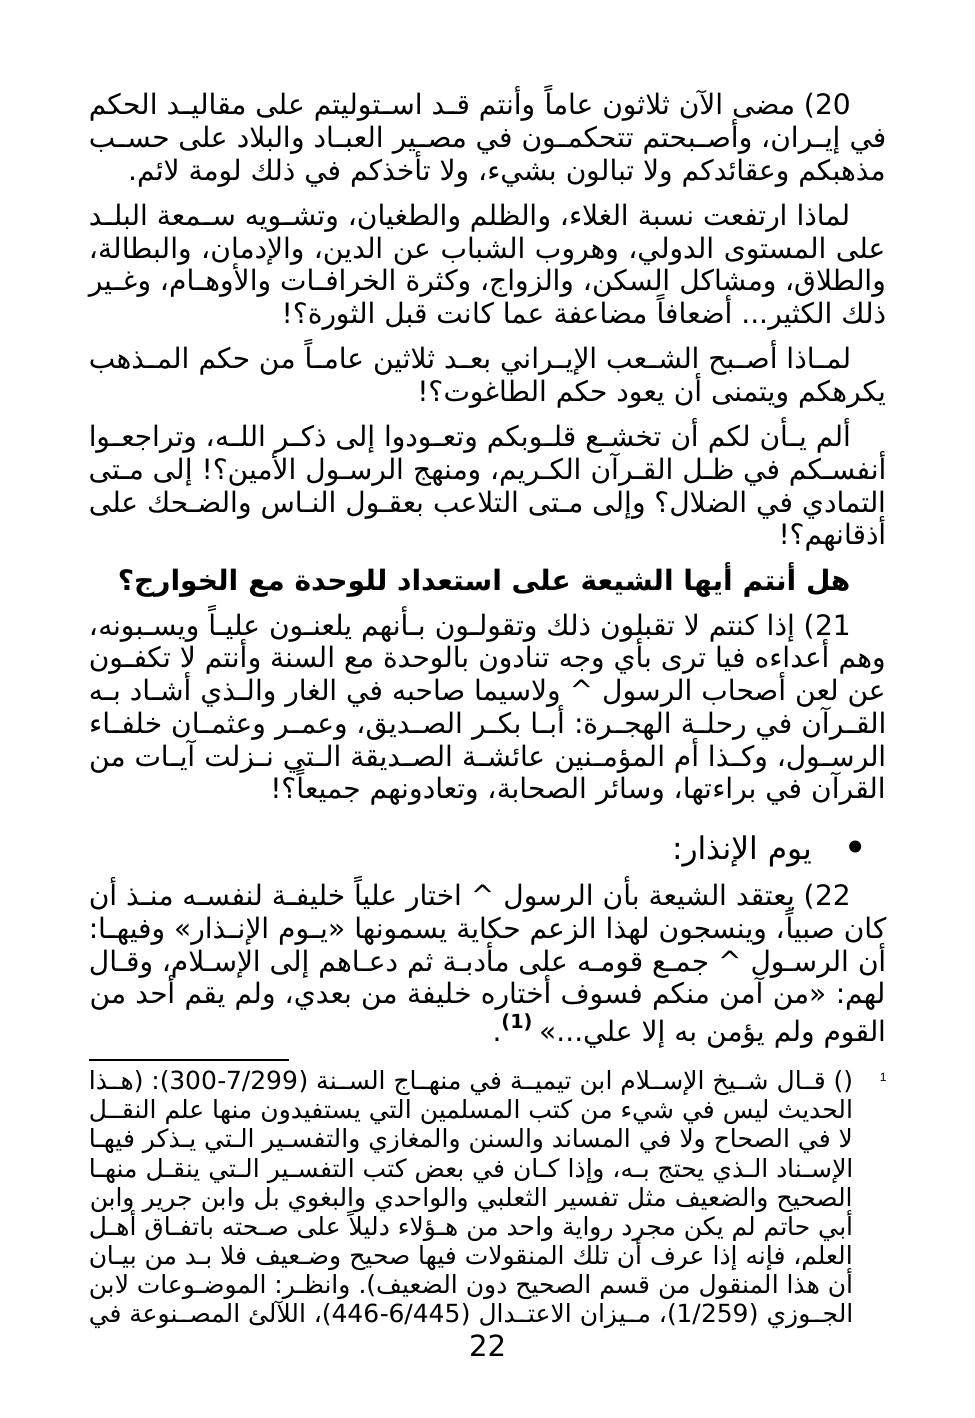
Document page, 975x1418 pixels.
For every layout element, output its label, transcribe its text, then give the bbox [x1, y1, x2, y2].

text لماذا ارتفعت نسبة الغلاء، والظلم والطغيان، وتشويه سمعة البلد على المستوى الدولي، وهروب الشباب عن الدين، والإدمان، والبطالة، والطلاق، ومشاكل السكن، والزواج، وكثرة الخرافات والأوهام، وغير ذلك الكثير... أضعافاً مضاعفة عما كانت قبل الثورة؟! [89, 199, 886, 330]
text ألم يأن لكم أن تخشع قلوبكم وتعودوا إلى ذكر الله، وتراجعوا أنفسكم في ظل القرآن الكريم، ومنهج الرسول الأمين؟! إلى متى التمادي في الضلال؟ وإلى متى التلاعب بعقول الناس والضحك على أذقانهم؟! [89, 421, 886, 551]
text 22) يعتقد الشيعة بأن الرسول ^ اختار علياً خليفة لنفسه منذ أن كان صبياً، وينسجون لهذا الزعم حكاية يسمونها «يوم الإنذار» وفيها: أن الرسول ^ جمع قومه على مأدبة ثم دعاهم إلى الإسلام، وقال لهم: «من آمن منكم فسوف أختاره خليفة من بعدي، ولم يقم أحد من القوم ولم يؤمن به إلا علي...» (). [89, 879, 886, 1049]
text هل أنتم أيها الشيعة على استعداد للوحدة مع الخوارج؟ [89, 564, 886, 597]
text يوم الإنذار: [89, 830, 849, 867]
text 21) إذا كنتم لا تقبلون ذلك وتقولون بأنهم يلعنون علياً ويسبونه، وهم أعداءه فيا ترى بأي وجه تنادون بالوحدة مع السنة وأنتم لا تكفون عن لعن أصحاب الرسول ^ ولاسيما صاحبه في الغار والذي أشاد به القرآن في رحلة الهجرة: أبا بكر الصديق، وعمر وعثمان خلفاء الرسول، وكذا أم المؤمنين عائشة الصديقة التي نزلت آيات من القرآن في براءتها، وسائر الصحابة، وتعادونهم جميعاً؟! [89, 609, 886, 805]
text 20) مضى الآن ثلاثون عاماً وأنتم قد استوليتم على مقاليد الحكم في إيران، وأصبحتم تتحكمون في مصير العباد والبلاد على حسب مذهبكم وعقائدكم ولا تبالون بشيء، ولا تأخذكم في ذلك لومة لائم. [89, 89, 886, 187]
text لماذا أصبح الشعب الإيراني بعد ثلاثين عاماً من حكم المذهب يكرهكم ويتمنى أن يعود حكم الطاغوت؟! [89, 343, 886, 408]
